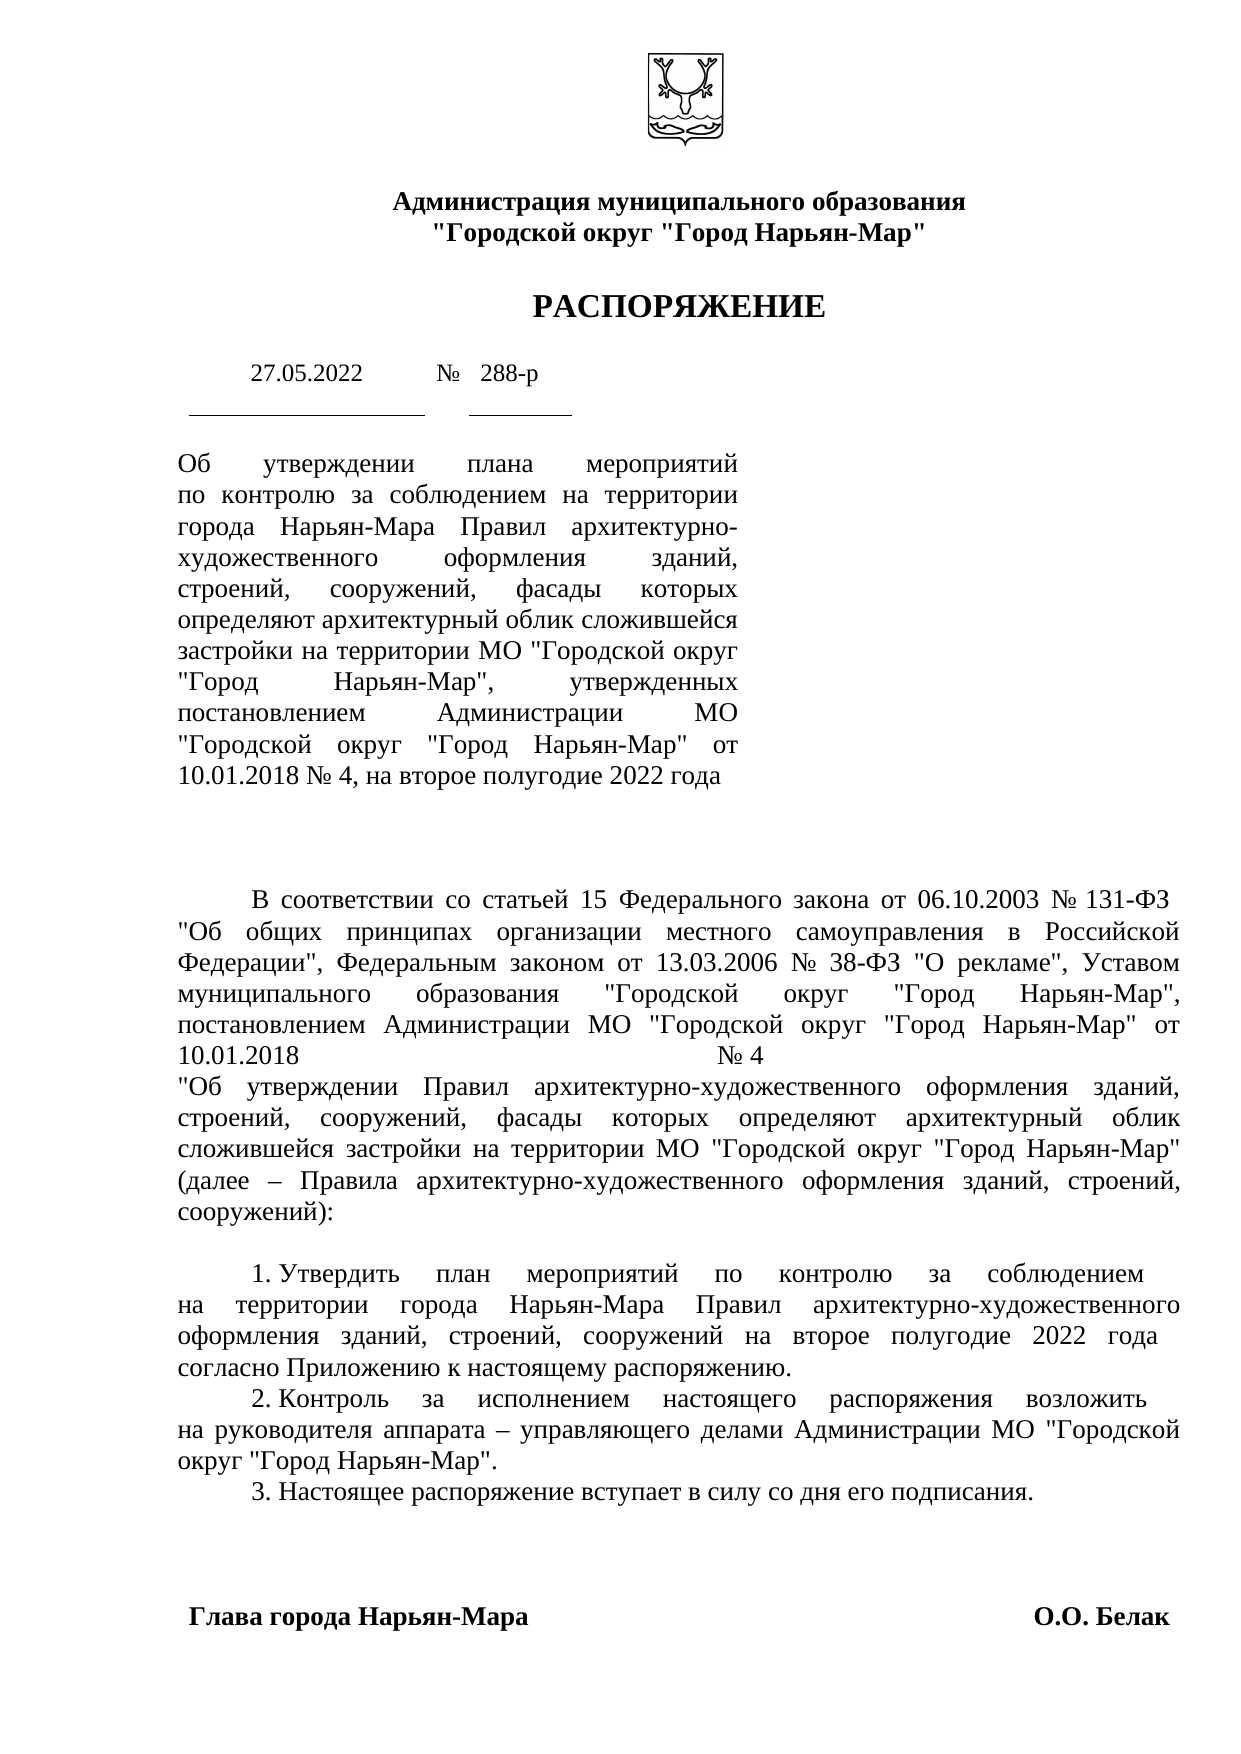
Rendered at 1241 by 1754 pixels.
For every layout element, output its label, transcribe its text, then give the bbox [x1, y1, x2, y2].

table_header Глава города Нарьян-Мара [177, 1600, 678, 1651]
table_header № [425, 358, 469, 415]
text 1. Утвердить план мероприятий по контролю за соблюдением на территории города Нарьян-Мара Правил архитектурно-художественного оформления зданий, строений, сооружений на второе полугодие 2022 года согласно Приложению к настоящему распоряжению. [177, 1257, 1181, 1382]
text 2. Контроль за исполнением настоящего распоряжения возложить на руководителя аппарата – управляющего делами Администрации МО "Городской округ "Город Нарьян-Мар". [177, 1382, 1181, 1475]
text В соответствии со статьей 15 Федерального закона от 06.10.2003 № 131-ФЗ "Об общих принципах организации местного самоуправления в Российской Федерации", Федеральным законом от 13.03.2006 № 38-ФЗ "О рекламе", Уставом муниципального образования "Городской округ "Город Нарьян-Мар", постановлением Администрации МО "Городской округ "Город Нарьян-Мар" от 10.01.2018 № 4 "Об утверждении Правил архитектурно-художественного оформления зданий, строений, сооружений, фасады которых определяют архитектурный облик сложившейся застройки на территории МО "Городской округ "Город Нарьян-Мар" (далее – Правила архитектурно-художественного оформления зданий, строений, сооружений): [177, 883, 1181, 1226]
picture [647, 53, 724, 147]
table_header 27.05.2022 [189, 358, 425, 415]
table_header О.О. Белак [679, 1600, 1181, 1651]
text РАСПОРЯЖЕНИЕ [177, 286, 1181, 324]
table_header 288-р [469, 358, 572, 415]
text Администрация муниципального образования "Городской округ "Город Нарьян-Мар" [177, 185, 1181, 247]
text 3. Настоящее распоряжение вступает в силу со дня его подписания. [177, 1475, 1181, 1506]
text Об утверждении плана мероприятий по контролю за соблюдением на территории города Нарьян-Мара Правил архитектурно-художественного оформления зданий, строений, сооружений, фасады которых определяют архитектурный облик сложившейся застройки на территории МО "Городской округ "Город Нарьян-Мар", утвержденных постановлением Администрации МО "Городской округ "Город Нарьян-Мар" от 10.01.2018 № 4, на второе полугодие 2022 года [177, 447, 738, 790]
